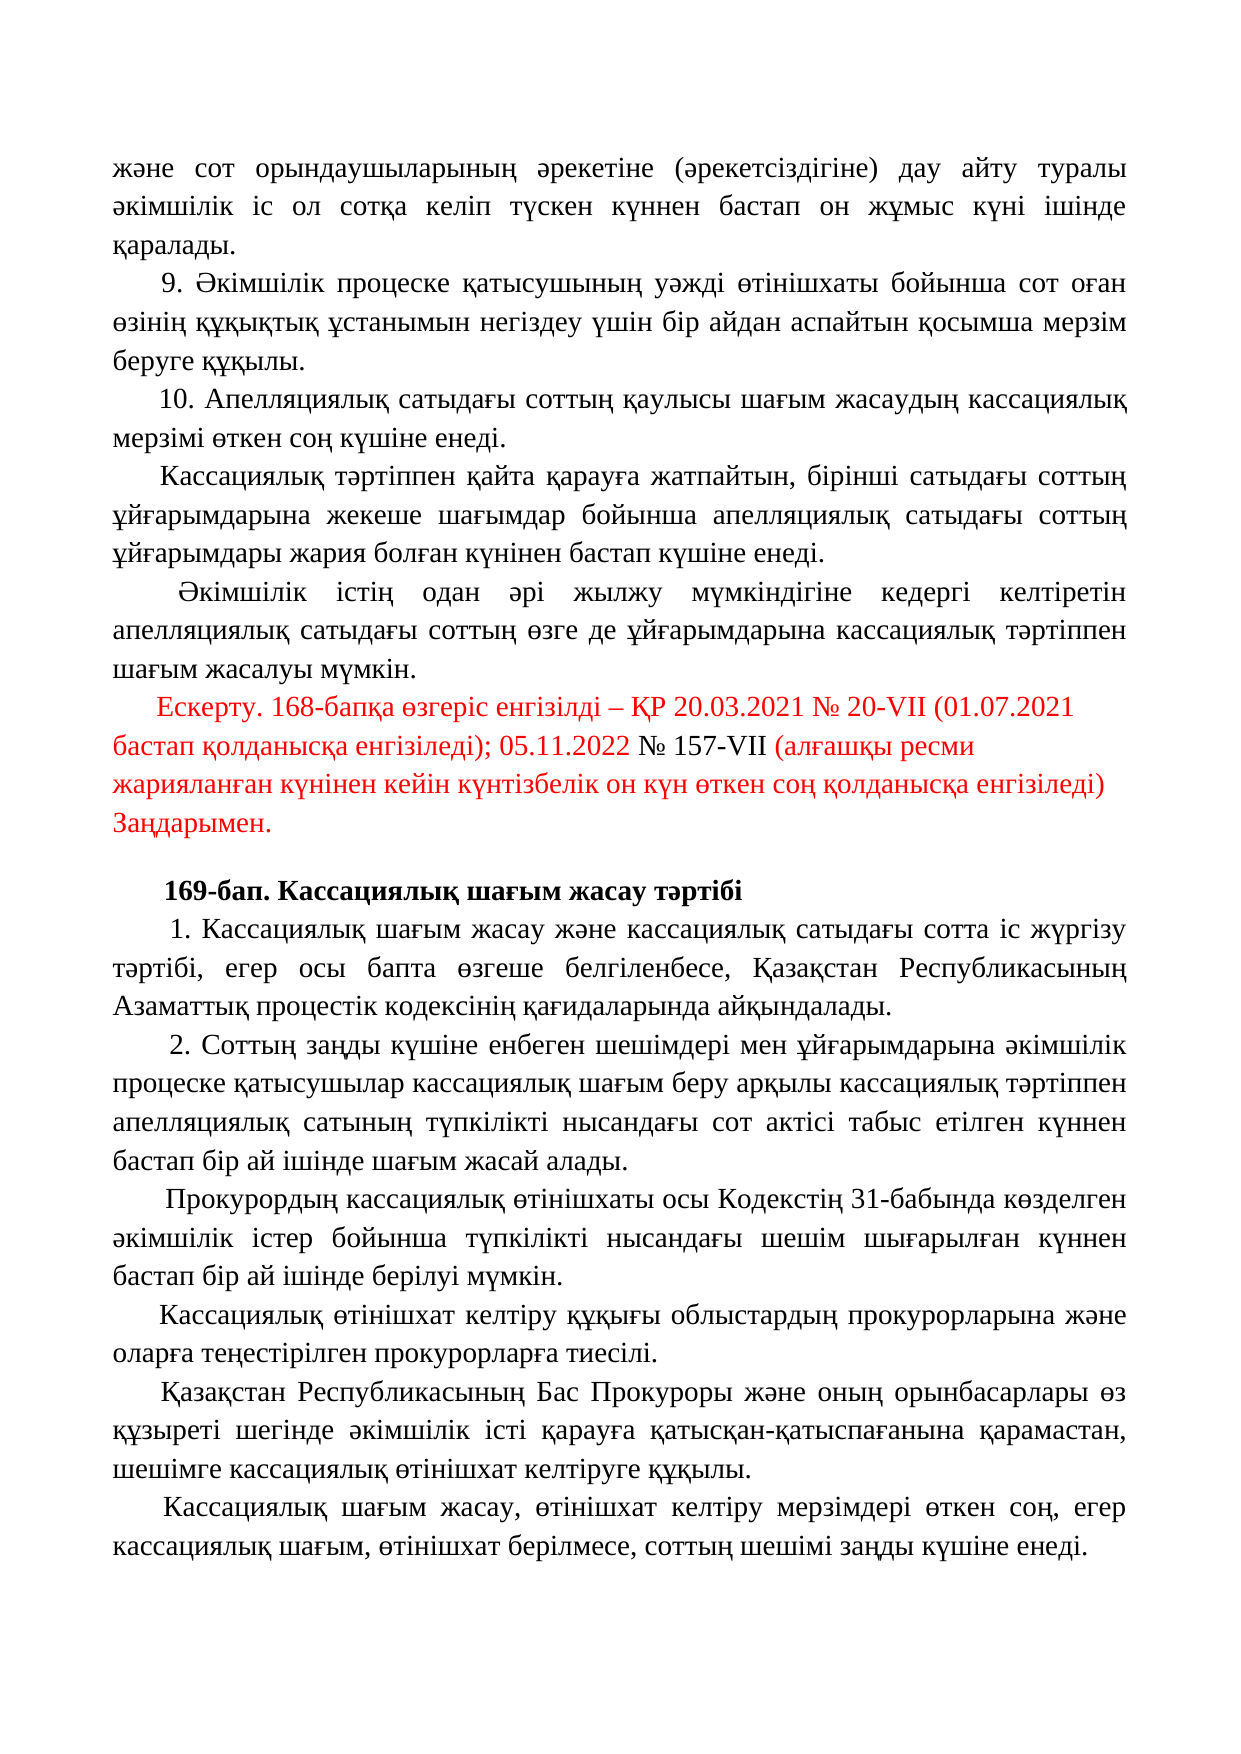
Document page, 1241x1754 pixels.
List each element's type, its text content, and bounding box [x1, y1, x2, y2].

text Әкімшілік істің одан әрі жылжу мүмкіндігіне кедергі келтіретін апелляциялық сатыдағы соттың өзге де ұйғарымдарына кассациялық тәртіппен шағым жасалуы мүмкін. [112, 574, 1128, 684]
text 169-бап. Кассациялық шағым жасау тәртібі [112, 873, 1128, 906]
text Кассациялық шағым жасау, өтінішхат келтіру мерзімдері өткен соң, егер кассациялық шағым, өтінішхат берілмесе, соттың шешімі заңды күшіне енеді. [112, 1489, 1128, 1562]
text Прокурордың кассациялық өтінішхаты осы Кодекстің 31-бабында көзделген әкімшілік істер бойынша түпкілікті нысандағы шешім шығарылған күннен бастап бір ай ішінде берілуі мүмкін. [112, 1181, 1128, 1292]
text Ескерту. 168-бапқа өзгеріс енгізілді – ҚР 20.03.2021 № 20-VII (01.07.2021 бастап қолданысқа енгізіледі); 05.11.2022 № 157-VII (алғашқы ресми жарияланған күнінен кейін күнтізбелік он күн өткен соң қолданысқа енгізіледі) Заңдарымен. [112, 689, 1128, 869]
text 10. Апелляциялық сатыдағы соттың қаулысы шағым жасаудың кассациялық мерзімі өткен соң күшіне енеді. [112, 381, 1128, 453]
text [112, 150, 1128, 261]
text 2. Соттың заңды күшіне енбеген шешімдері мен ұйғарымдарына әкімшілік процеске қатысушылар кассациялық шағым беру арқылы кассациялық тәртіппен апелляциялық сатының түпкілікті нысандағы сот актісі табыс етілген күннен бастап бір ай ішінде шағым жасай алады. [112, 1027, 1128, 1176]
text Кассациялық тәртіппен қайта қарауға жатпайтын, бірінші сатыдағы соттың ұйғарымдарына жекеше шағымдар бойынша апелляциялық сатыдағы соттың ұйғарымдары жария болған күнінен бастап күшіне енеді. [112, 458, 1128, 569]
text 1. Кассациялық шағым жасау және кассациялық сатыдағы сотта іс жүргізу тәртібі, егер осы бапта өзгеше белгіленбесе, Қазақстан Республикасының Азаматтық процестік кодексінің қағидаларында айқындалады. [112, 911, 1128, 1022]
text Кассациялық өтінішхат келтіру құқығы облыстардың прокурорларына және оларға теңестірілген прокурорларға тиесілі. [112, 1297, 1128, 1369]
text Қазақстан Республикасының Бас Прокуроры және оның орынбасарлары өз құзыреті шегінде әкімшілік істі қарауға қатысқан-қатыспағанына қарамастан, шешімге кассациялық өтінішхат келтіруге құқылы. [112, 1374, 1128, 1484]
text 9. Әкімшілік процеске қатысушының уәжді өтінішхаты бойынша сот оған өзінің құқықтық ұстанымын негіздеу үшін бір айдан аспайтын қосымша мерзім беруге құқылы. [112, 266, 1128, 376]
